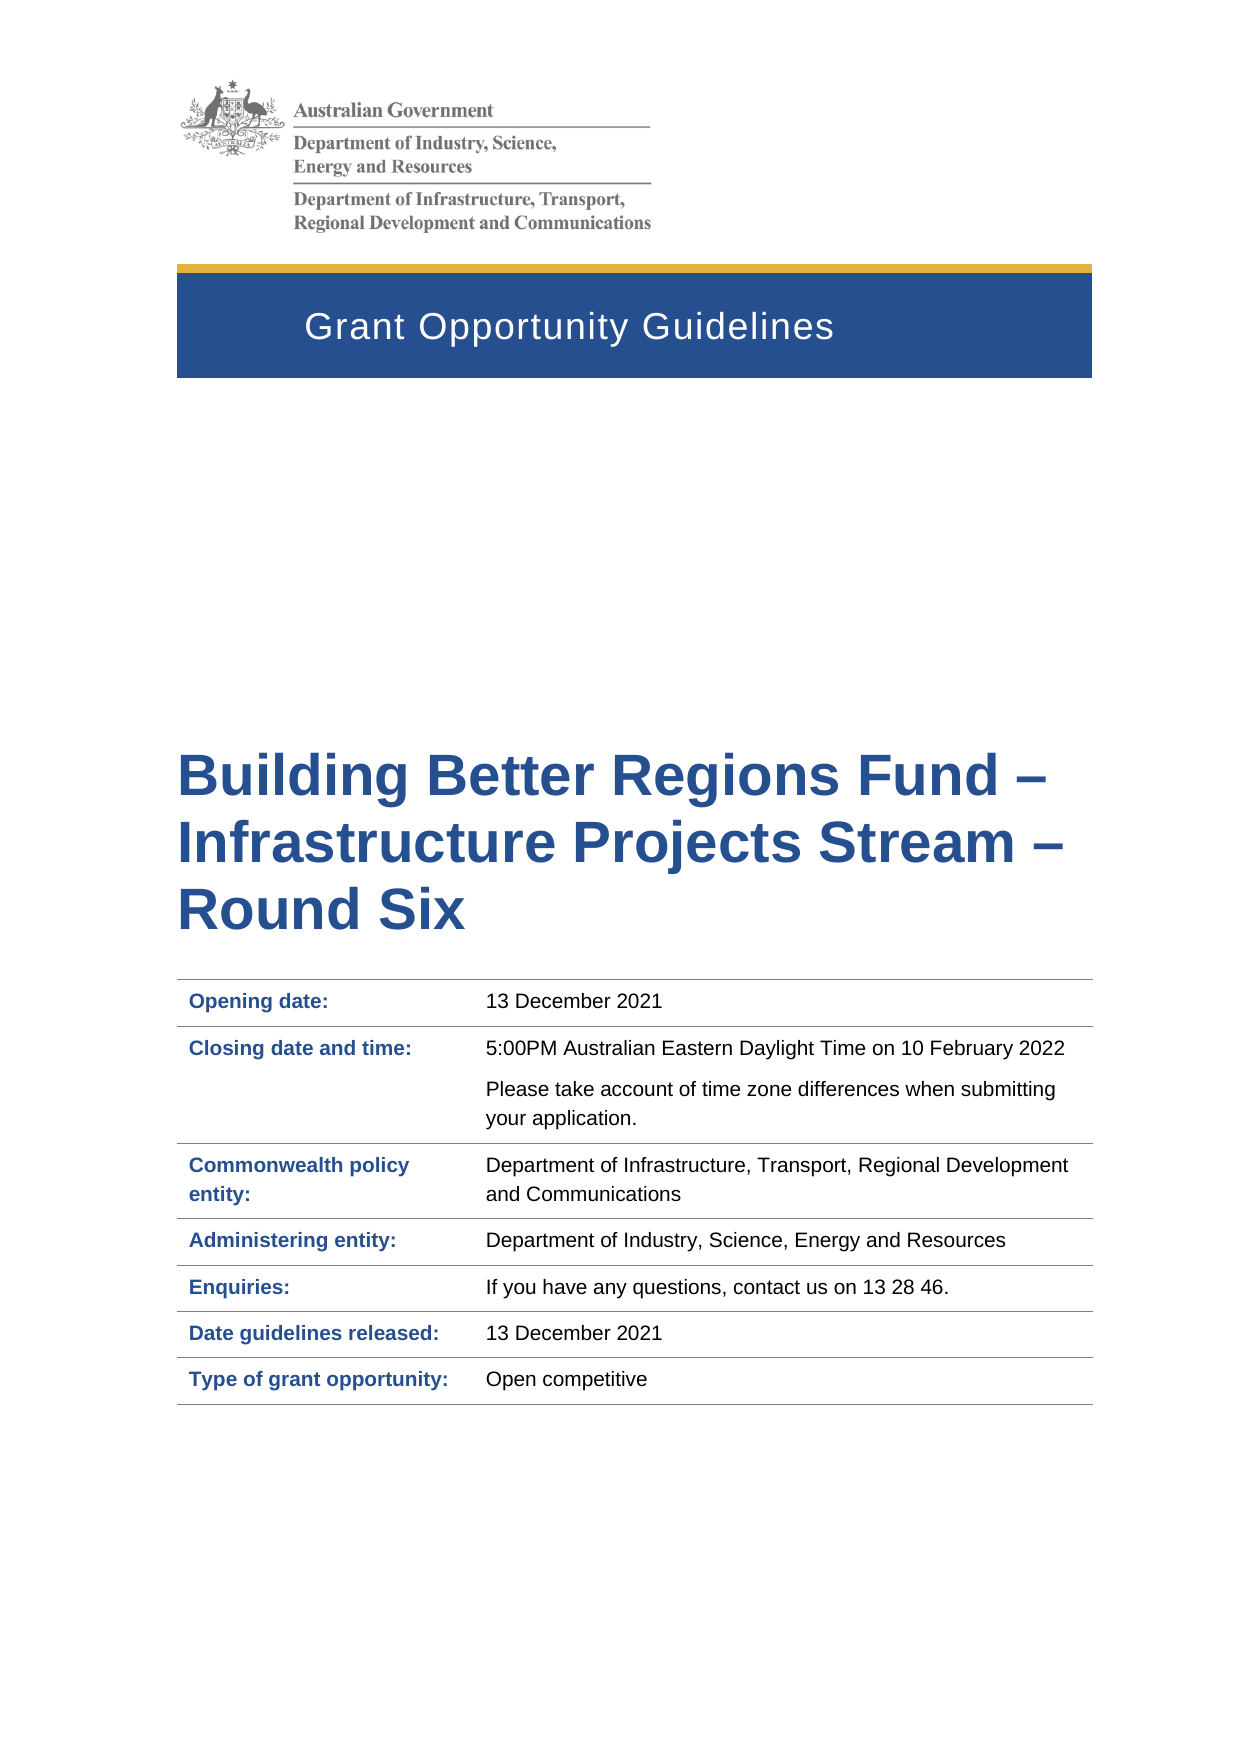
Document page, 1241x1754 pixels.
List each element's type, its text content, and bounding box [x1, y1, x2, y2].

table_header 13 December 2021 [474, 980, 1093, 1026]
table_cell Department of Industry, Science, Energy and Resources [474, 1219, 1093, 1264]
table_cell 13 December 2021 [474, 1312, 1093, 1357]
table_header Opening date: [177, 980, 474, 1026]
table_cell If you have any questions, contact us on 13 28 46. [474, 1266, 1093, 1311]
table_cell Open competitive [474, 1358, 1093, 1404]
table_cell Closing date and time: [177, 1027, 474, 1143]
table_cell Department of Infrastructure, Transport, Regional Development and Communications [474, 1144, 1093, 1218]
table_cell Enquiries: [177, 1266, 474, 1311]
picture [177, 78, 871, 252]
table_cell Date guidelines released: [177, 1312, 474, 1357]
table_cell Type of grant opportunity: [177, 1358, 474, 1404]
table_cell Administering entity: [177, 1219, 474, 1264]
table_cell 5:00PM Australian Eastern Daylight Time on 10 February 2022 Please take account of time zone differences when submitting your application. [474, 1027, 1093, 1143]
table_cell Commonwealth policy entity: [177, 1144, 474, 1218]
subtitle Building Better Regions Fund – Infrastructure Projects Stream – Round Six [177, 740, 1092, 942]
